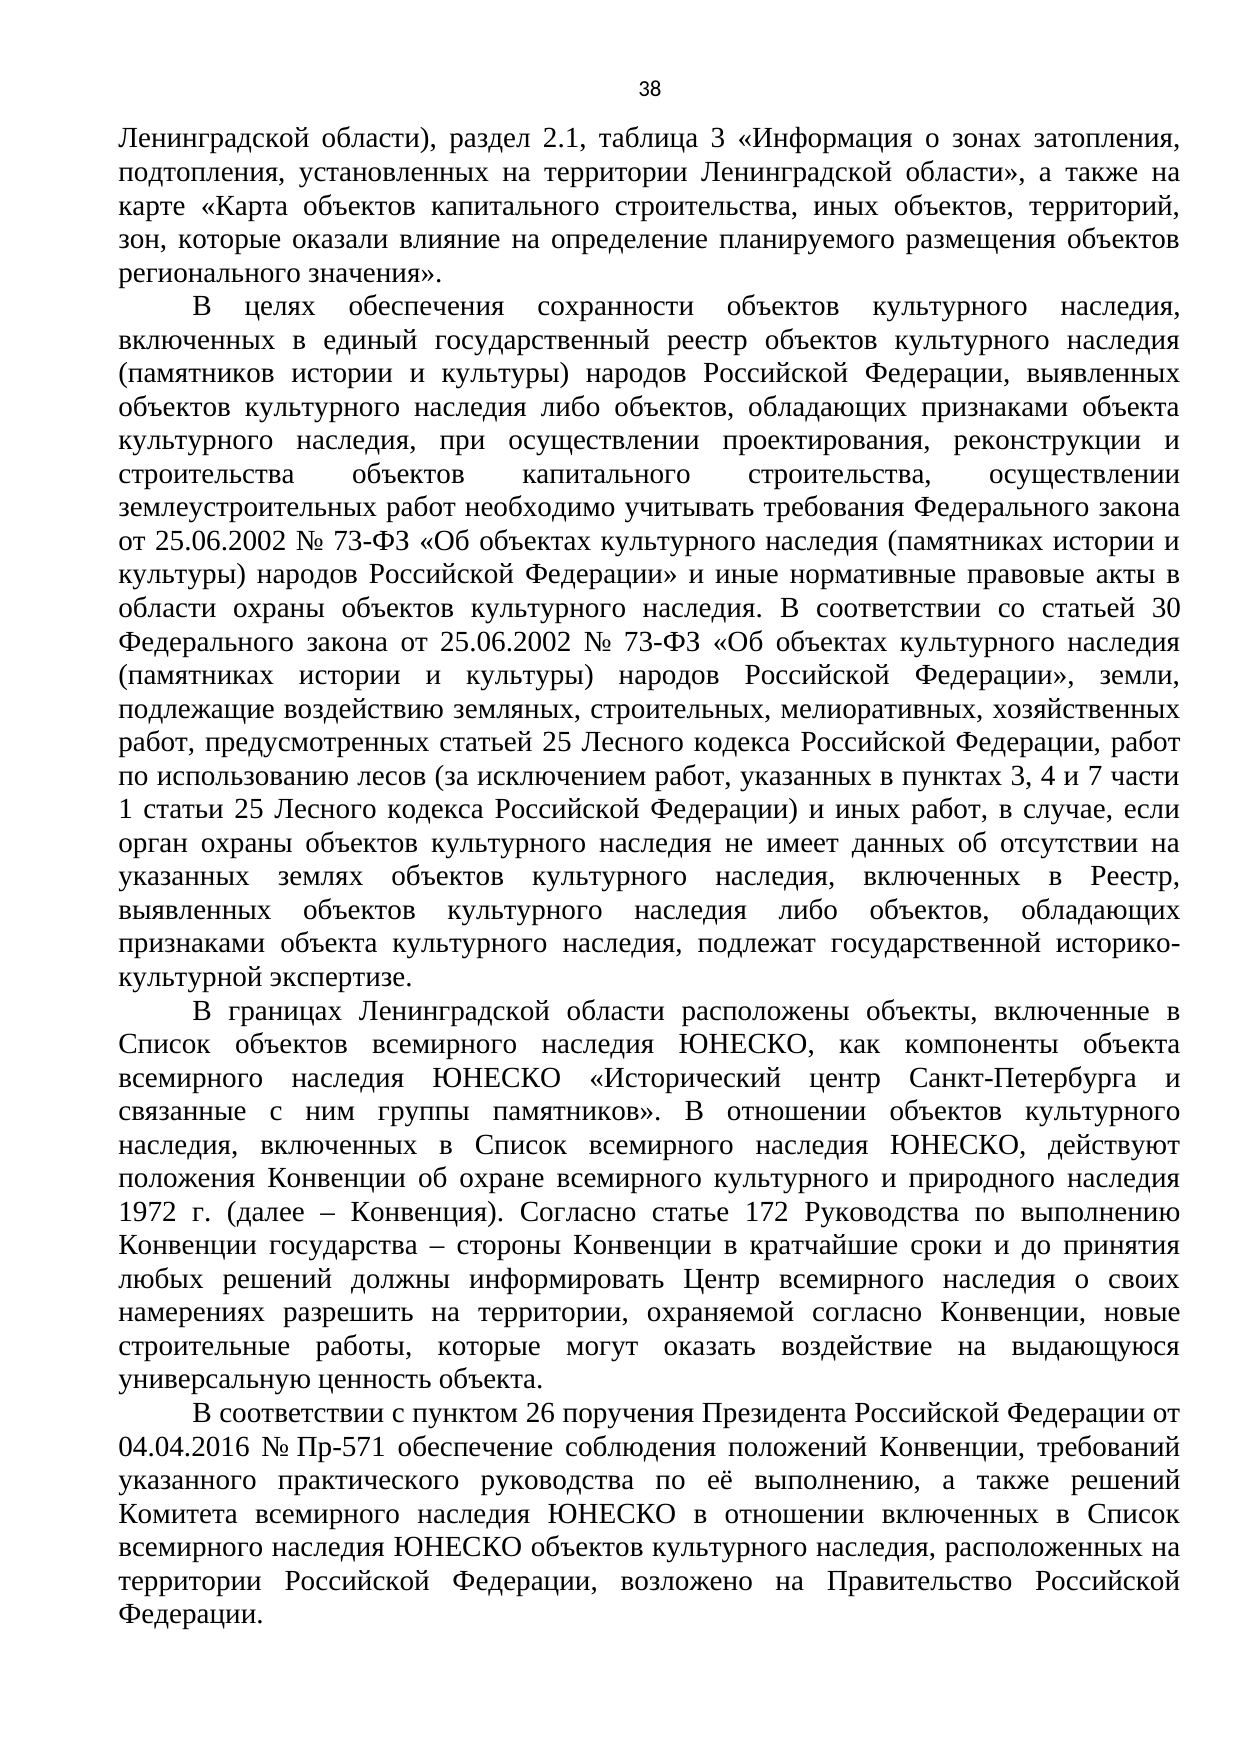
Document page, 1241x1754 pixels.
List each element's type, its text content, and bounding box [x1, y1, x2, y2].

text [118, 121, 1181, 288]
text В соответствии с пунктом 26 поручения Президента Российской Федерации от 04.04.2016 № Пр-571 обеспечение соблюдения положений Конвенции, требований указанного практического руководства по её выполнению, а также решений Комитета всемирного наследия ЮНЕСКО в отношении включенных в Список всемирного наследия ЮНЕСКО объектов культурного наследия, расположенных на территории Российской Федерации, возложено на Правительство Российской Федерации. [118, 1395, 1181, 1630]
text В границах Ленинградской области расположены объекты, включенные в Список объектов всемирного наследия ЮНЕСКО, как компоненты объекта всемирного наследия ЮНЕСКО «Исторический центр Санкт-Петербурга и связанные с ним группы памятников». В отношении объектов культурного наследия, включенных в Список всемирного наследия ЮНЕСКО, действуют положения Конвенции об охране всемирного культурного и природного наследия 1972 г. (далее – Конвенция). Согласно статье 172 Руководства по выполнению Конвенции государства – стороны Конвенции в кратчайшие сроки и до принятия любых решений должны информировать Центр всемирного наследия о своих намерениях разрешить на территории, охраняемой согласно Конвенции, новые строительные работы, которые могут оказать воздействие на выдающуюся универсальную ценность объекта. [118, 993, 1181, 1395]
text В целях обеспечения сохранности объектов культурного наследия, включенных в единый государственный реестр объектов культурного наследия (памятников истории и культуры) народов Российской Федерации, выявленных объектов культурного наследия либо объектов, обладающих признаками объекта культурного наследия, при осуществлении проектирования, реконструкции и строительства объектов капитального строительства, осуществлении землеустроительных работ необходимо учитывать требования Федерального закона от 25.06.2002 № 73-ФЗ «Об объектах культурного наследия (памятниках истории и культуры) народов Российской Федерации» и иные нормативные правовые акты в области охраны объектов культурного наследия. В соответствии со статьей 30 Федерального закона от 25.06.2002 № 73-ФЗ «Об объектах культурного наследия (памятниках истории и культуры) народов Российской Федерации», земли, подлежащие воздействию земляных, строительных, мелиоративных, хозяйственных работ, предусмотренных статьей 25 Лесного кодекса Российской Федерации, работ по использованию лесов (за исключением работ, указанных в пунктах 3, 4 и 7 части 1 статьи 25 Лесного кодекса Российской Федерации) и иных работ, в случае, если орган охраны объектов культурного наследия не имеет данных об отсутствии на указанных землях объектов культурного наследия, включенных в Реестр, выявленных объектов культурного наследия либо объектов, обладающих признаками объекта культурного наследия, подлежат государственной историко-культурной экспертизе. [118, 288, 1181, 993]
